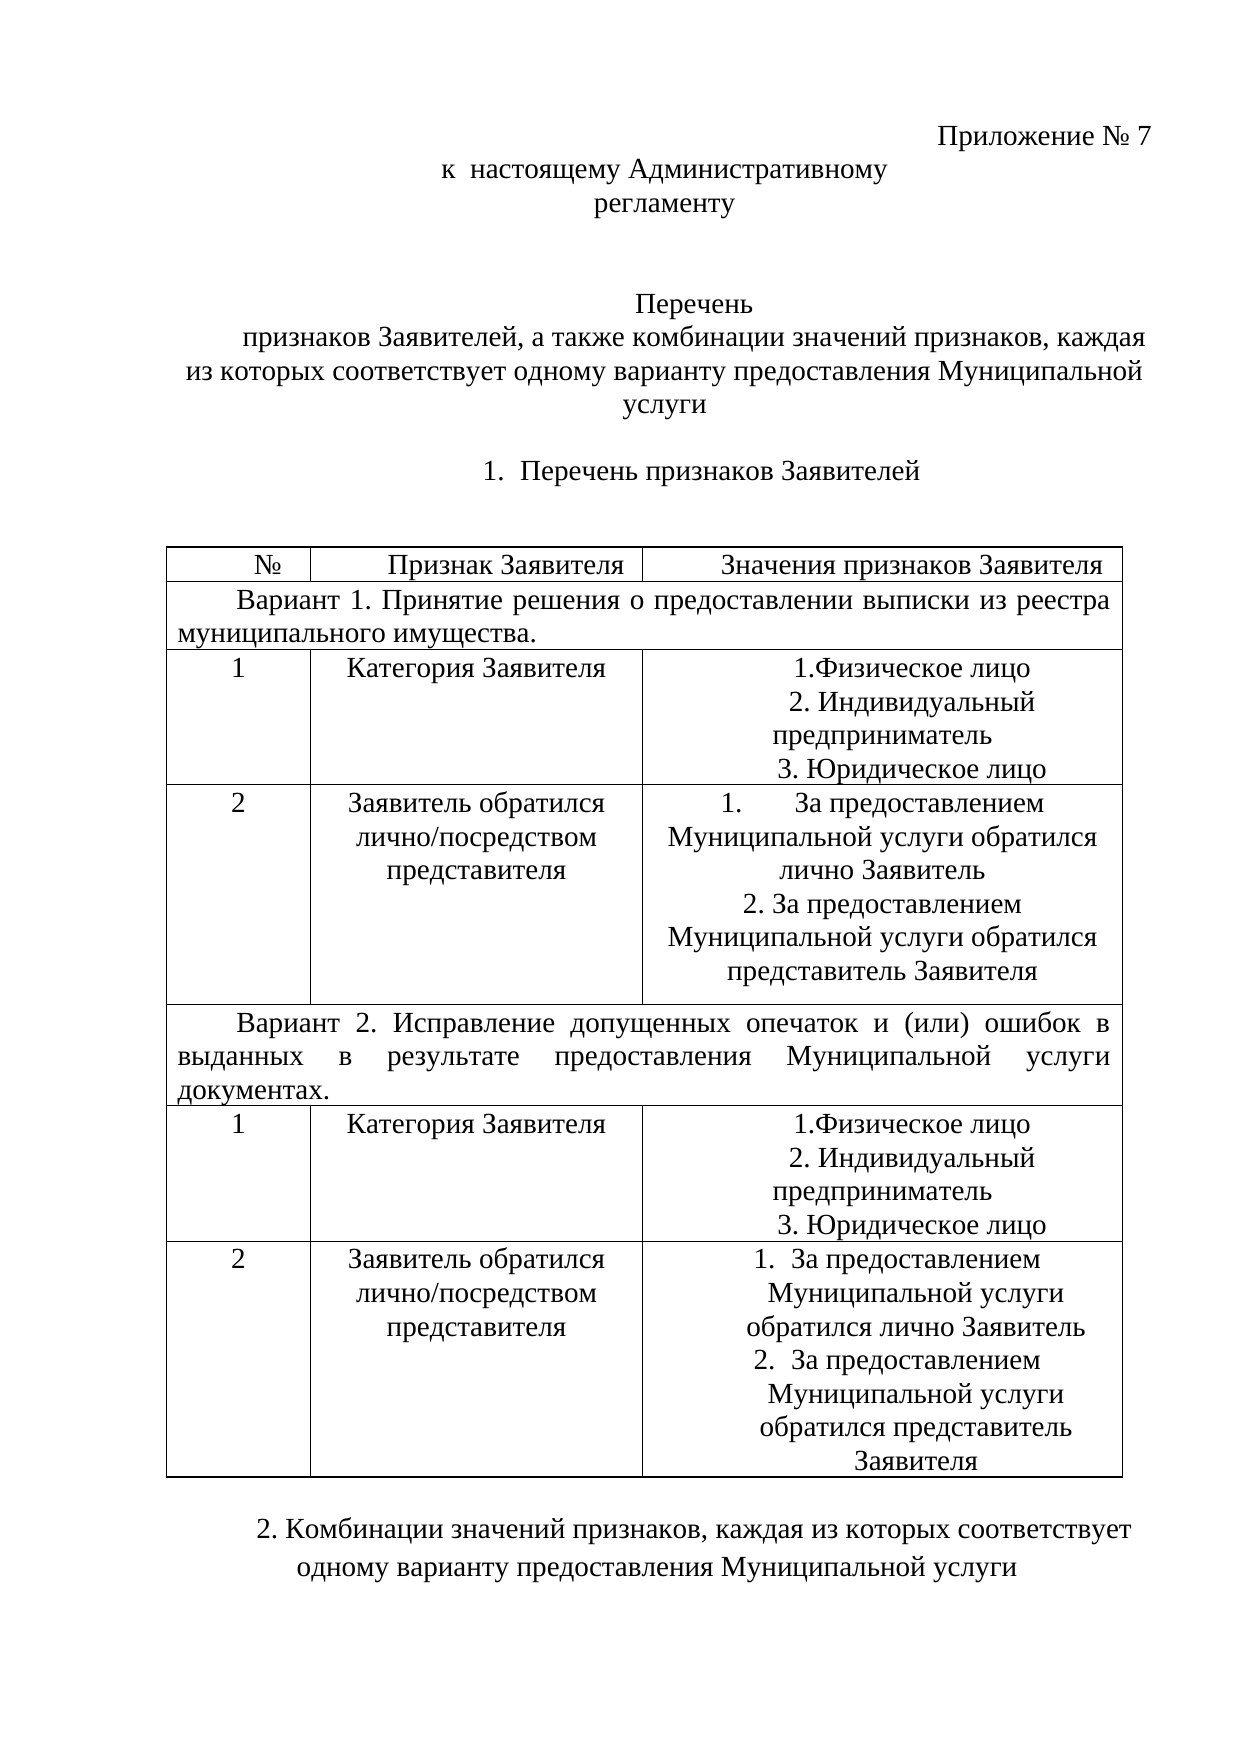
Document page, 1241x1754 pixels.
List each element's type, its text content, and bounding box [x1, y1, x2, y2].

list Перечень признаков Заявителей [251, 453, 1152, 487]
text Приложение № 7 [177, 118, 1152, 152]
table_cell Категория Заявителя [311, 1106, 642, 1241]
table_cell За предоставлением Муниципальной услуги обратился лично Заявитель 2. За предоставлением Муниципальной услуги обратился представитель Заявителя [643, 785, 1122, 1004]
table_cell Заявитель обратился лично/посредством представителя [311, 1242, 642, 1476]
table_cell Вариант 1. Принятие решения о предоставлении выписки из реестра муниципального имущества. [167, 582, 1122, 649]
table_cell Вариант 2. Исправление допущенных опечаток и (или) ошибок в выданных в результате предоставления Муниципальной услуги документах. [167, 1005, 1122, 1105]
table_header Значения признаков Заявителя [643, 548, 1122, 581]
table_cell 1 [167, 1106, 310, 1241]
text к настоящему Административному [177, 152, 1152, 185]
table_cell Категория Заявителя [311, 650, 642, 784]
text признаков Заявителей, а также комбинации значений признаков, каждая из которых соответствует одному варианту предоставления Муниципальной услуги [177, 319, 1152, 420]
table_cell 1.Физическое лицо 2. Индивидуальный предприниматель 3. Юридическое лицо [643, 650, 1122, 784]
table_cell 2 [167, 785, 310, 1004]
table_header Признак Заявителя [311, 548, 642, 581]
text Перечень [177, 286, 1152, 319]
table_cell 1 [167, 650, 310, 784]
table_cell За предоставлением Муниципальной услуги обратился лично Заявитель За предоставлением Муниципальной услуги обратился представитель Заявителя [643, 1242, 1122, 1476]
text регламенту [177, 185, 1152, 219]
table_cell Заявитель обратился лично/посредством представителя [311, 785, 642, 1004]
table_cell 2 [167, 1242, 310, 1476]
table_header № [167, 548, 310, 581]
table_cell 1.Физическое лицо 2. Индивидуальный предприниматель 3. Юридическое лицо [643, 1106, 1122, 1241]
list 2. Комбинации значений признаков, каждая из которых соответствует одному варианту предоставления Муниципальной услуги [162, 1511, 1152, 1583]
